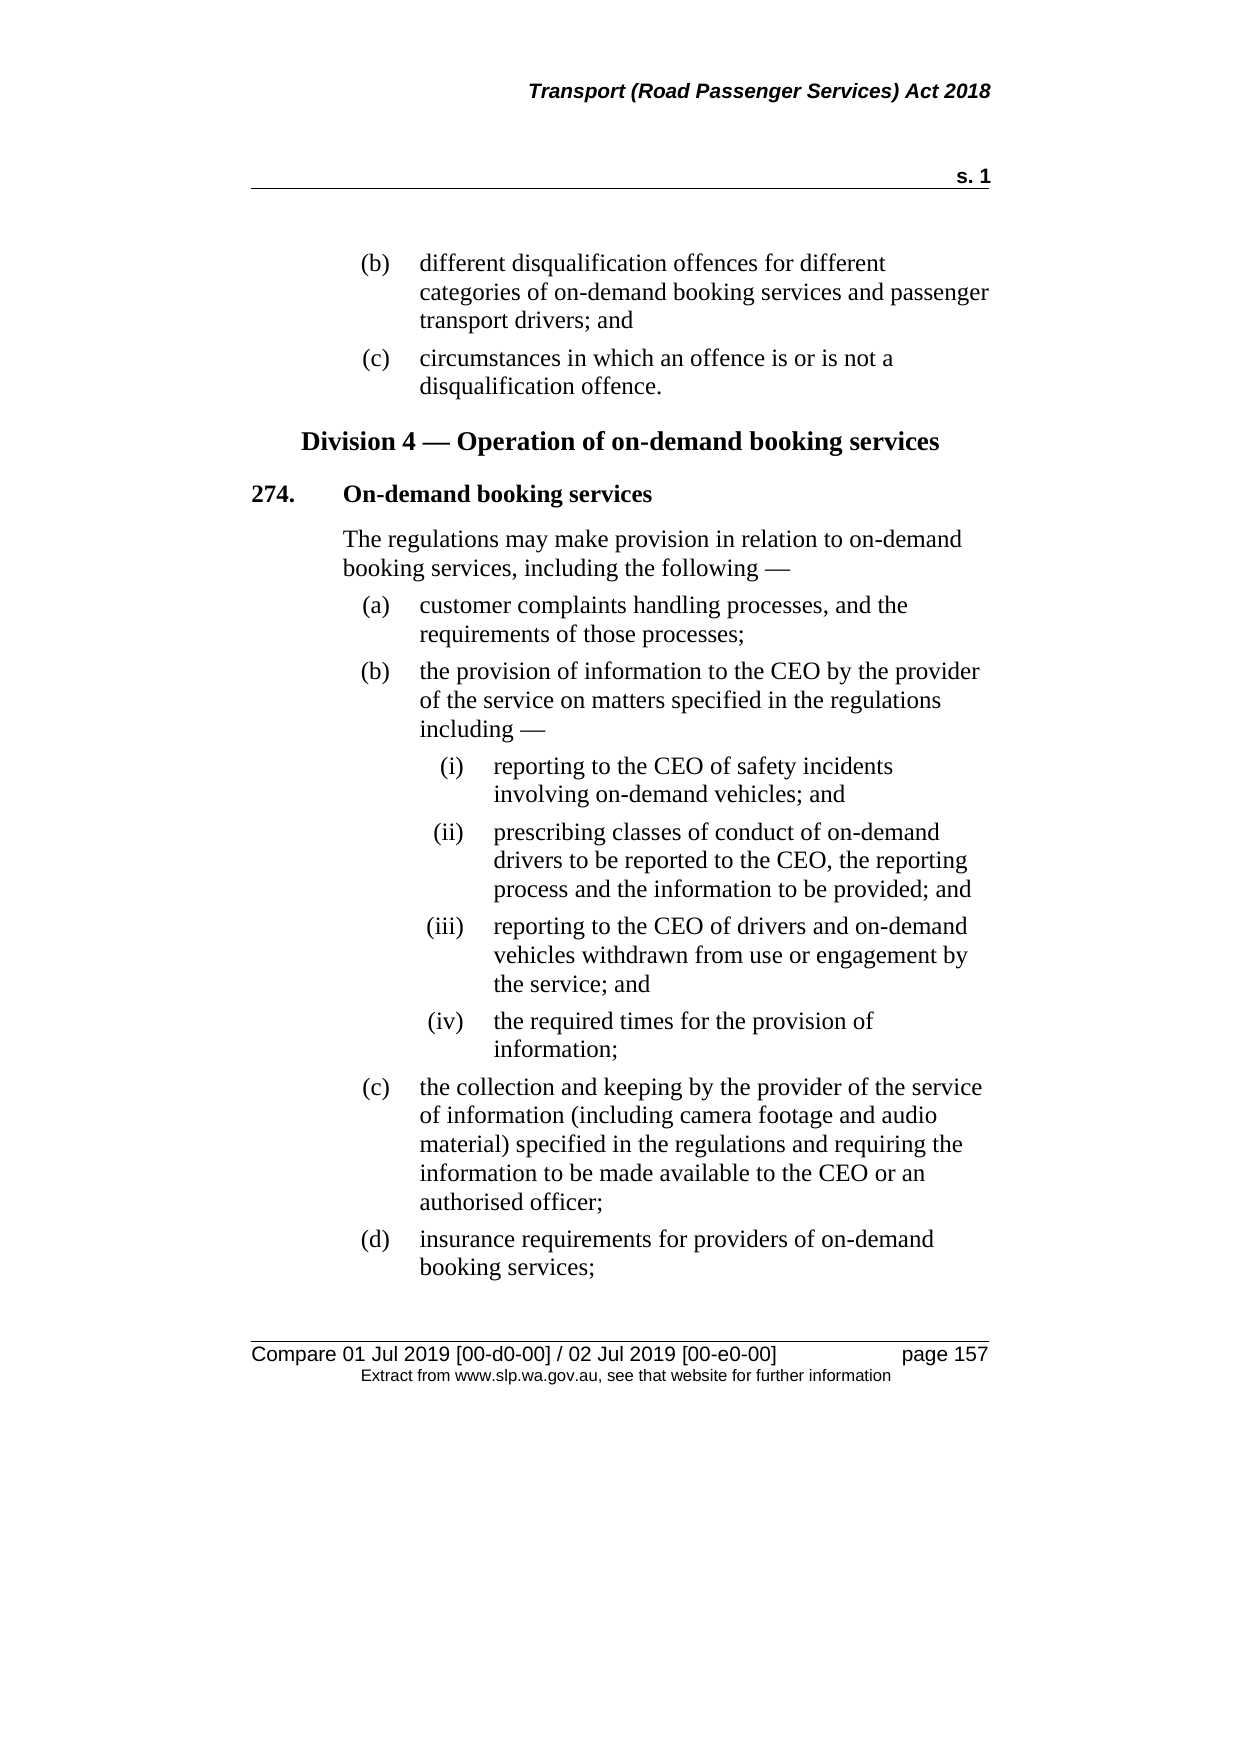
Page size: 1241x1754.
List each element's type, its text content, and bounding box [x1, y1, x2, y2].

subtitle Division 4 — Operation of on-demand booking services [251, 425, 989, 456]
text The regulations may make provision in relation to on-demand booking services, including the following — [251, 524, 989, 582]
text (iii) reporting to the CEO of drivers and on-demand vehicles withdrawn from use or engagement by the service; and [251, 911, 989, 997]
text (d) insurance requirements for providers of on-demand booking services; [251, 1224, 989, 1281]
text (b) the provision of information to the CEO by the provider of the service on matters specified in the regulations including — [251, 656, 989, 742]
subtitle 274. On-demand booking services [251, 479, 989, 508]
text (c) circumstances in which an offence is or is not a disqualification offence. [251, 343, 989, 400]
text (iv) the required times for the provision of information; [251, 1006, 989, 1063]
text (i) reporting to the CEO of safety incidents involving on-demand vehicles; and [251, 751, 989, 808]
text (a) customer complaints handling processes, and the requirements of those processes; [251, 590, 989, 648]
text (c) the collection and keeping by the provider of the service of information (including camera footage and audio material) specified in the regulations and requiring the information to be made available to the CEO or an authorised officer; [251, 1072, 989, 1215]
text (b) different disqualification offences for different categories of on-demand booking services and passenger transport drivers; and [251, 248, 989, 334]
text (ii) prescribing classes of conduct of on-demand drivers to be reported to the CEO, the reporting process and the information to be provided; and [251, 817, 989, 903]
